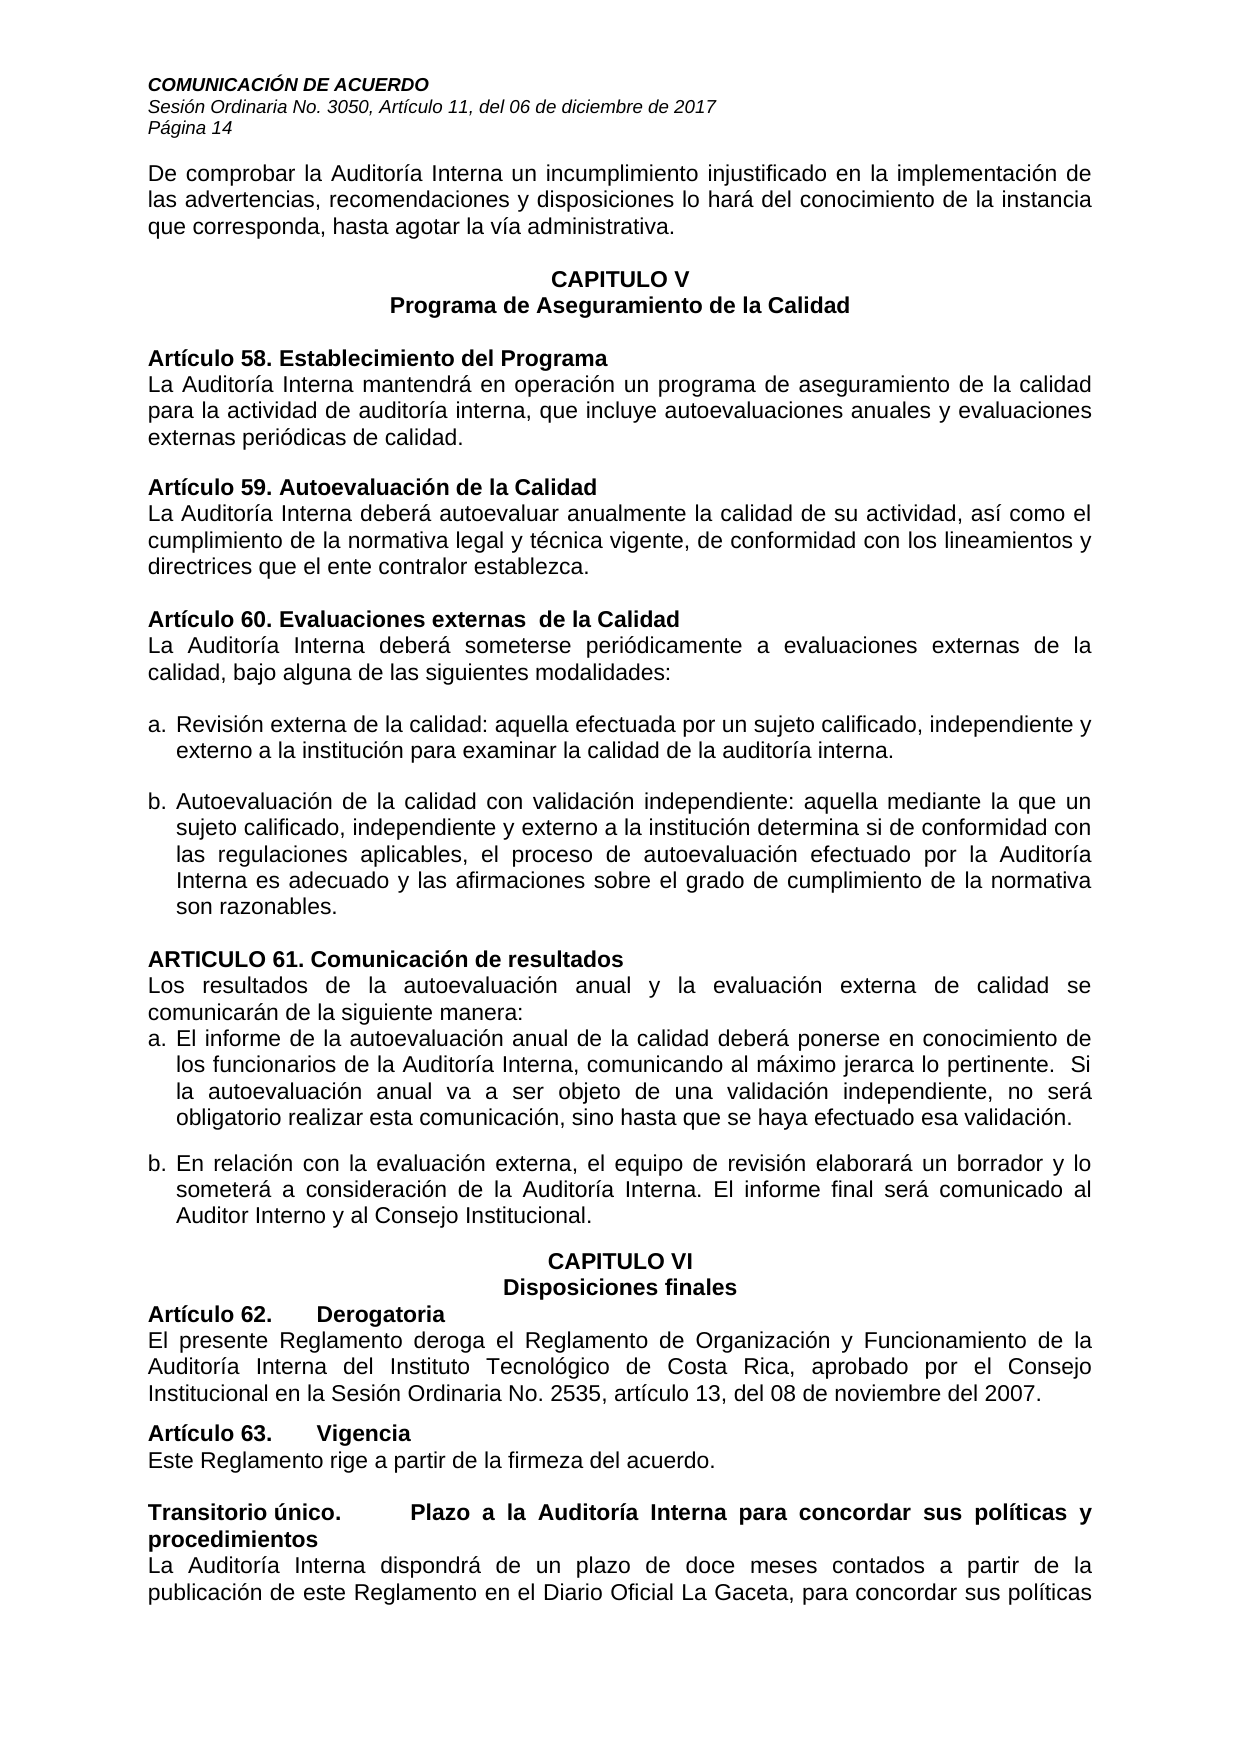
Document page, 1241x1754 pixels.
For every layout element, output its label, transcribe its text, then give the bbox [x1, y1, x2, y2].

text De comprobar un incumplimiento injustificado en la implementación de las advertencias, recomendaciones y disposiciones lo hará del conocimiento de la instancia que corresponda, hasta agotar la vía administrativa. [148, 160, 1092, 239]
text Los resultados de la autoevaluación anual y la evaluación externa de calidad se comunicarán de la siguiente manera: [148, 972, 1092, 1025]
text Artículo 58. Establecimiento del Programa [148, 344, 1092, 371]
text Transitorio único. Plazo a para concordar sus políticas y procedimientos [148, 1499, 1092, 1552]
text La Auditoría Interna mantendrá en operación un programa de aseguramiento de la calidad para la actividad de auditoría interna, que incluye autoevaluaciones anuales y evaluaciones externas periódicas de calidad. [148, 371, 1092, 450]
list Autoevaluación de la calidad con validación independiente: aquella mediante la que un sujeto calificado, independiente y externo a la institución determina si de conformidad con las regulaciones aplicables, el proceso de autoevaluación efectuado por la Auditoría Interna es adecuado y las afirmaciones sobre el grado de cumplimiento de la normativa son razonables. [148, 788, 1092, 919]
text La Auditoría Interna deberá autoevaluar anualmente la calidad de su actividad, así como el cumplimiento de la normativa legal y técnica vigente, de conformidad con los lineamientos y directrices que el ente contralor establezca. [148, 500, 1092, 579]
text Artículo 62. Derogatoria [148, 1301, 1092, 1327]
list El informe de la autoevaluación anual de la calidad deberá ponerse en conocimiento de los funcionarios de la Auditoría Interna, comunicando al máximo jerarca lo pertinente. Si la autoevaluación anual va a ser objeto de una validación independiente, no será obligatorio realizar esta comunicación, sino hasta que se haya efectuado esa validación. [148, 1025, 1092, 1130]
text La Auditoría Interna deberá someterse periódicamente a evaluaciones externas de la calidad, bajo alguna de las siguientes modalidades: [148, 632, 1092, 685]
text CAPITULO VI [148, 1248, 1092, 1274]
text ARTICULO 61. Comunicación de resultados [148, 946, 1092, 972]
text Disposiciones finales [148, 1274, 1092, 1301]
text Programa de Aseguramiento de la Calidad [148, 292, 1092, 318]
text CAPITULO V [148, 266, 1092, 292]
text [148, 1552, 1092, 1605]
text Artículo 60. Evaluaciones externas de la Calidad [148, 606, 1092, 632]
text Artículo 63. Vigencia [148, 1420, 1092, 1447]
text Este Reglamento rige a partir de la firmeza del acuerdo. [148, 1447, 1092, 1473]
text Artículo 59. Autoevaluación de la Calidad [148, 474, 1092, 500]
list En relación con la evaluación externa, el equipo de revisión elaborará un borrador y lo someterá a consideración de la Auditoría Interna. El informe final será comunicado al Auditor Interno y al Consejo Institucional. [148, 1149, 1092, 1229]
list Revisión externa de la calidad: aquella efectuada por un sujeto calificado, independiente y externo a la institución para examinar la calidad de la auditoría interna. [148, 711, 1092, 764]
text El presente Reglamento deroga el Reglamento de Organización y Funcionamiento de la Auditoría Interna del Instituto Tecnológico de Costa Rica, aprobado por el Consejo Institucional en la Sesión Ordinaria No. 2535, artículo 13, del 08 de noviembre del 2007. [148, 1327, 1092, 1406]
